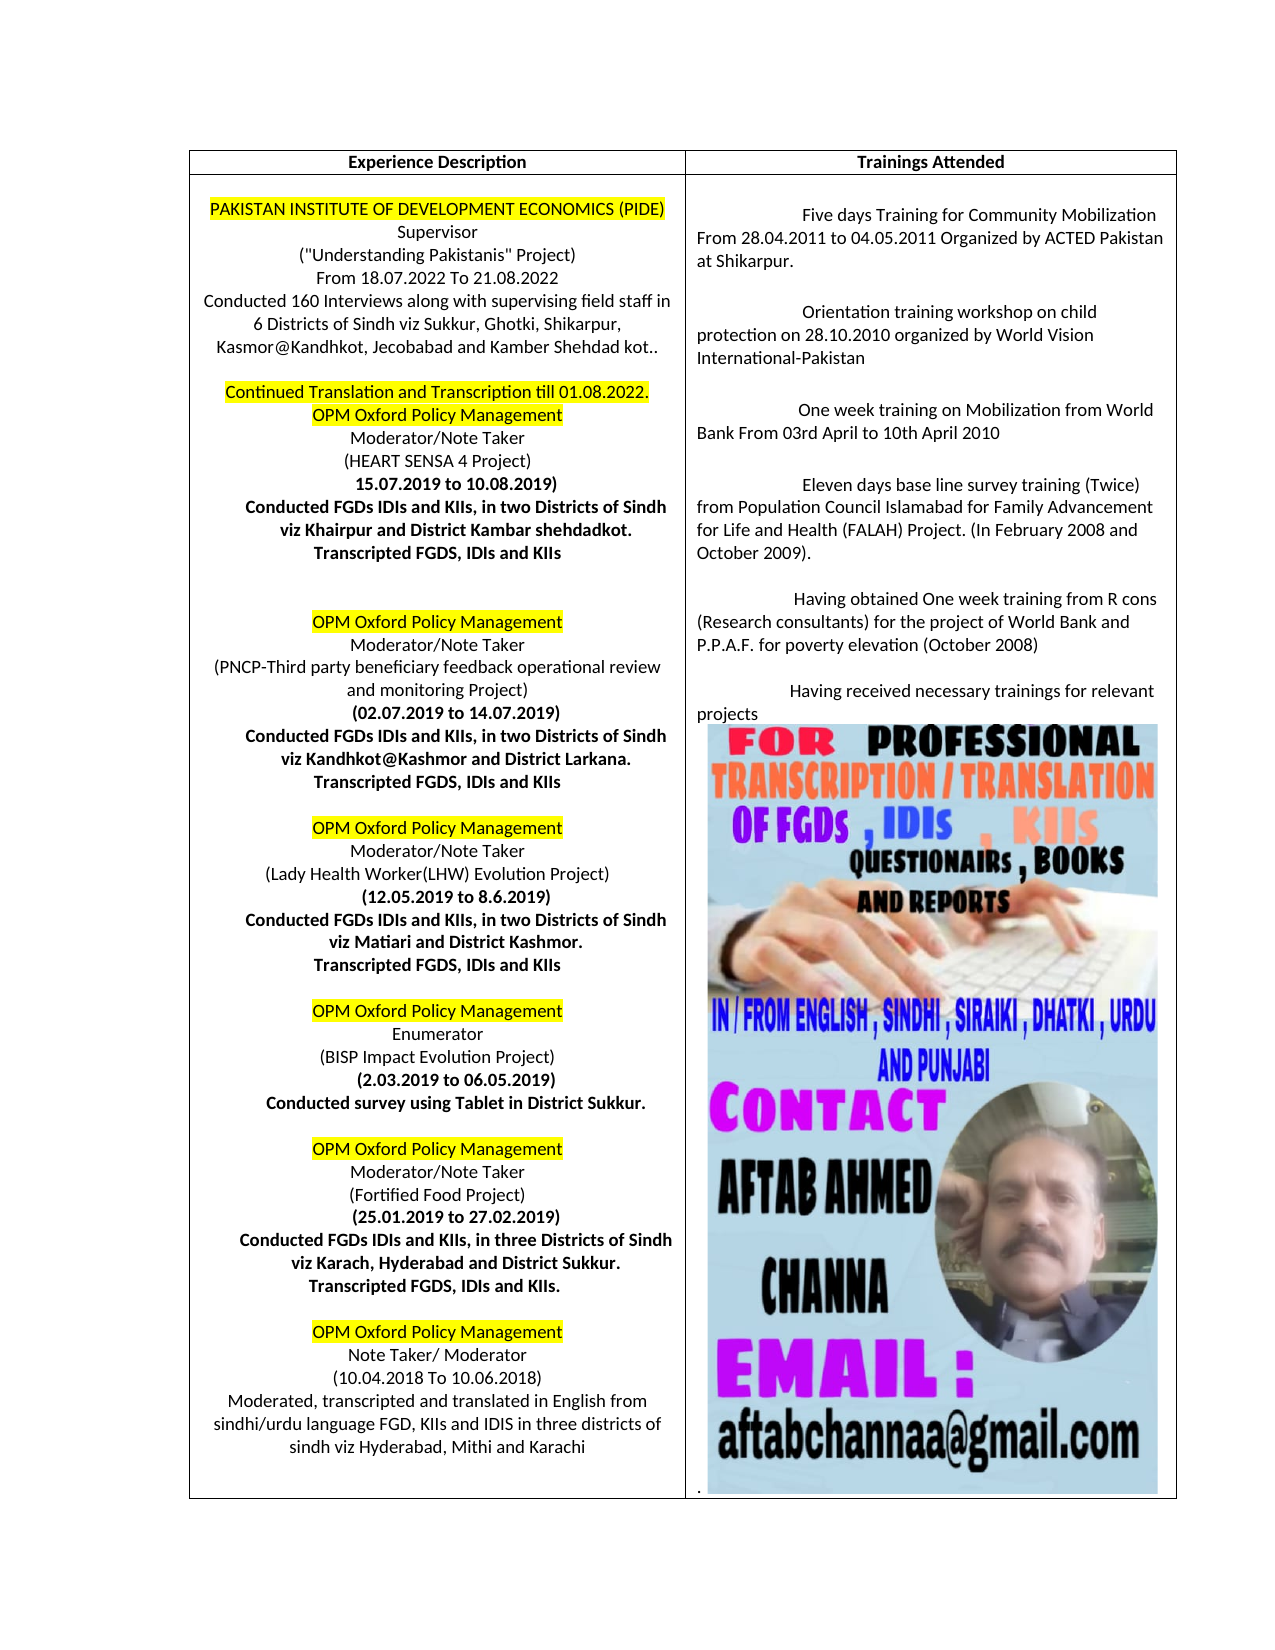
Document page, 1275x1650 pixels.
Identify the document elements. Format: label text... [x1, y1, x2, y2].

picture [707, 724, 1158, 1494]
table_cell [190, 175, 685, 1498]
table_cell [686, 175, 1176, 1498]
table_header Experience Description [190, 151, 685, 174]
table_header Trainings Attended [686, 151, 1176, 174]
